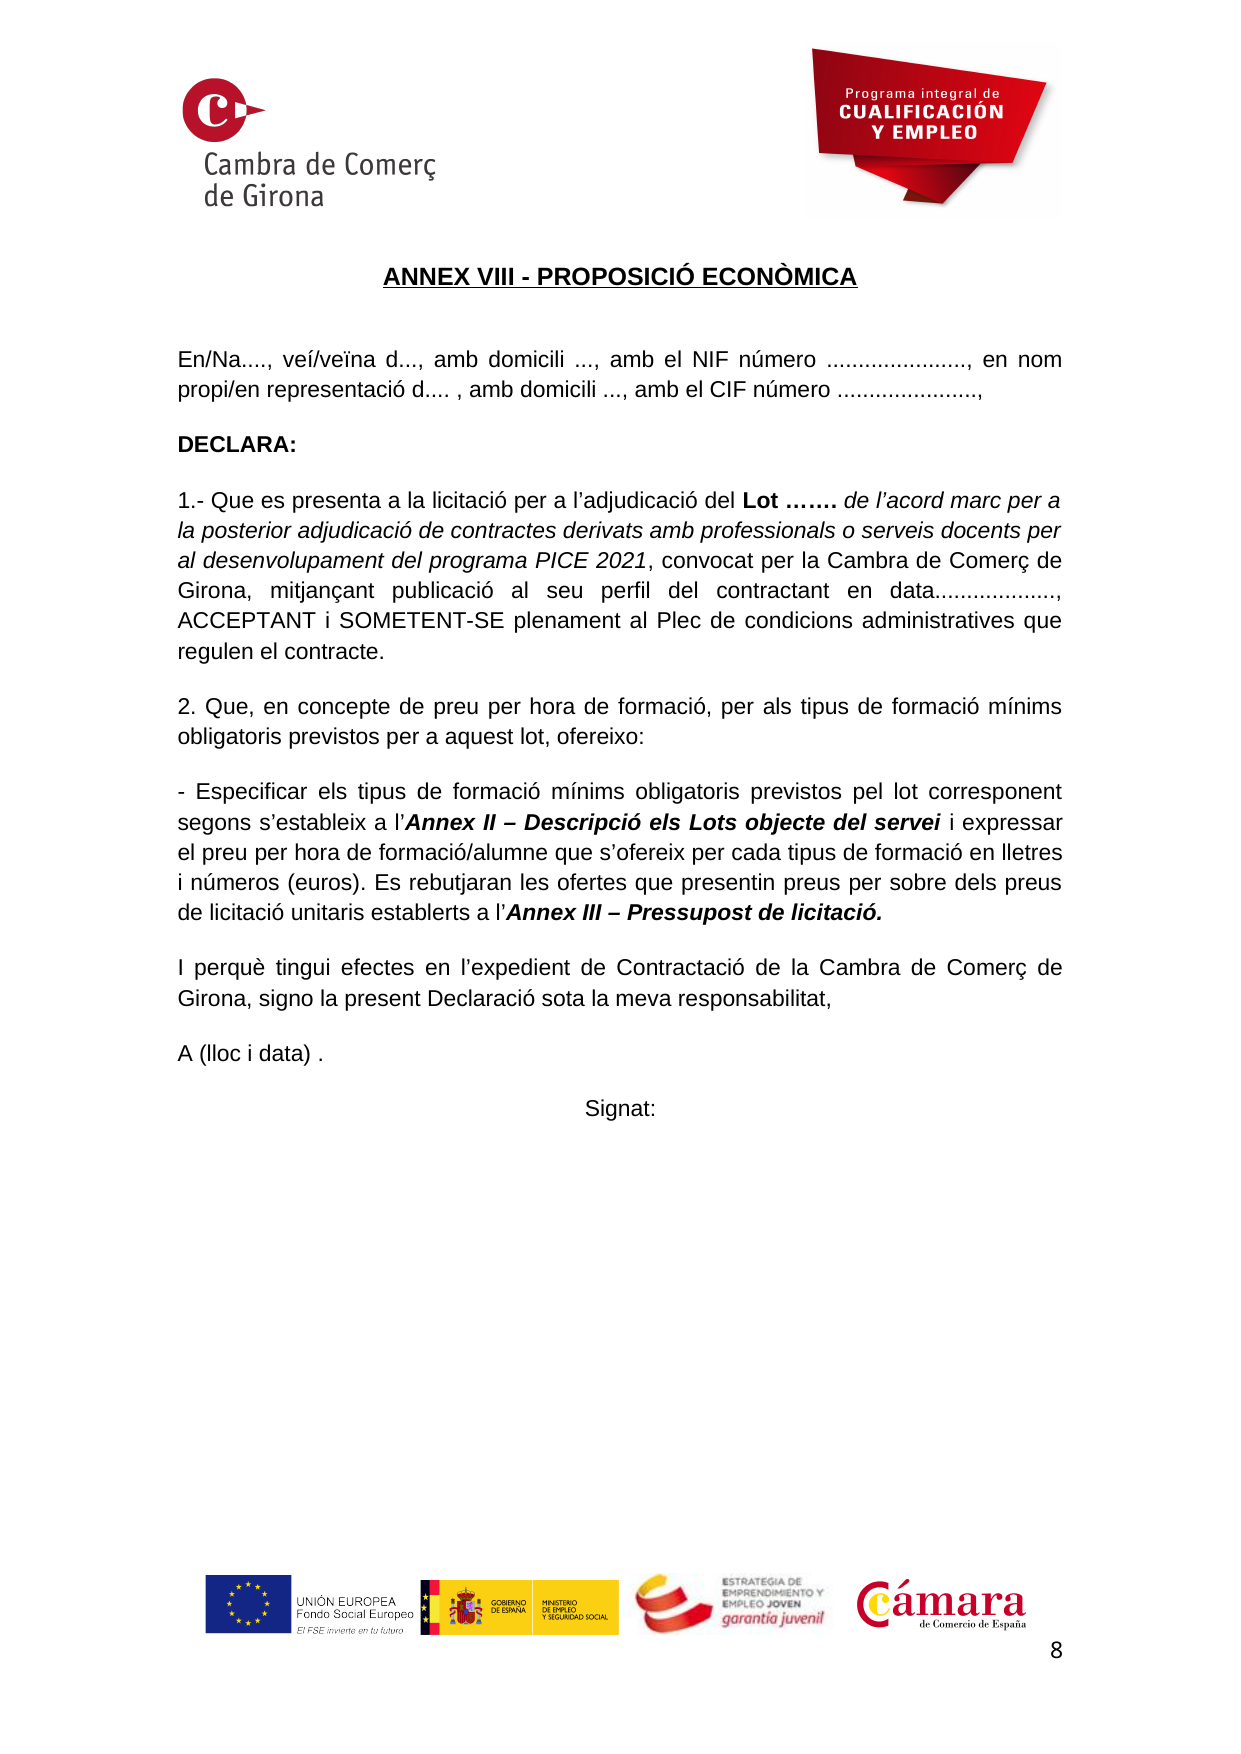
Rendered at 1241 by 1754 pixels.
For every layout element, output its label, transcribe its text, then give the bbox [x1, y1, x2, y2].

text DECLARA: [177, 431, 1063, 458]
picture [804, 42, 1063, 218]
text - Especificar els tipus de formació mínims obligatoris previstos pel lot corresponent segons s’estableix a l’Annex II – Descripció els Lots objecte del servei i expressar el preu per hora de formació/alumne que s’ofereix per cada tipus de formació en lletres i números (euros). Es rebutjaran les ofertes que presentin preus per sobre dels preus de licitació unitaris establerts a l’Annex III – Pressupost de licitació. [177, 778, 1063, 926]
text I perquè tingui efectes en l’expedient de Contractació de la Cambra de Comerç de Girona, signo la present Declaració sota la meva responsabilitat, [177, 954, 1063, 1011]
picture [177, 73, 441, 214]
text En/Na...., veí/veïna d..., amb domicili ..., amb el NIF número ......................, en nom propi/en representació d.... , amb domicili ..., amb el CIF número ......................, [177, 346, 1063, 403]
text 2. Que, en concepte de preu per hora de formació, per als tipus de formació mínims obligatoris previstos per a aquest lot, ofereixo: [177, 693, 1063, 749]
picture [205, 1573, 1035, 1635]
text 1.- Que es presenta a la licitació per a l’adjudicació del Lot ……. de l’acord marc per a la posterior adjudicació de contractes derivats amb professionals o serveis docents per al desenvolupament del programa PICE 2021, convocat per la Cambra de Comerç de Girona, mitjançant publicació al seu perfil del contractant en data..................., ACCEPTANT i SOMETENT-SE plenament al Plec de condicions administratives que regulen el contracte. [177, 487, 1063, 664]
text A (lloc i data) . [177, 1040, 1063, 1066]
text ANNEX VIII - PROPOSICIÓ ECONÒMICA [177, 262, 1063, 291]
text Signat: [177, 1095, 1063, 1121]
